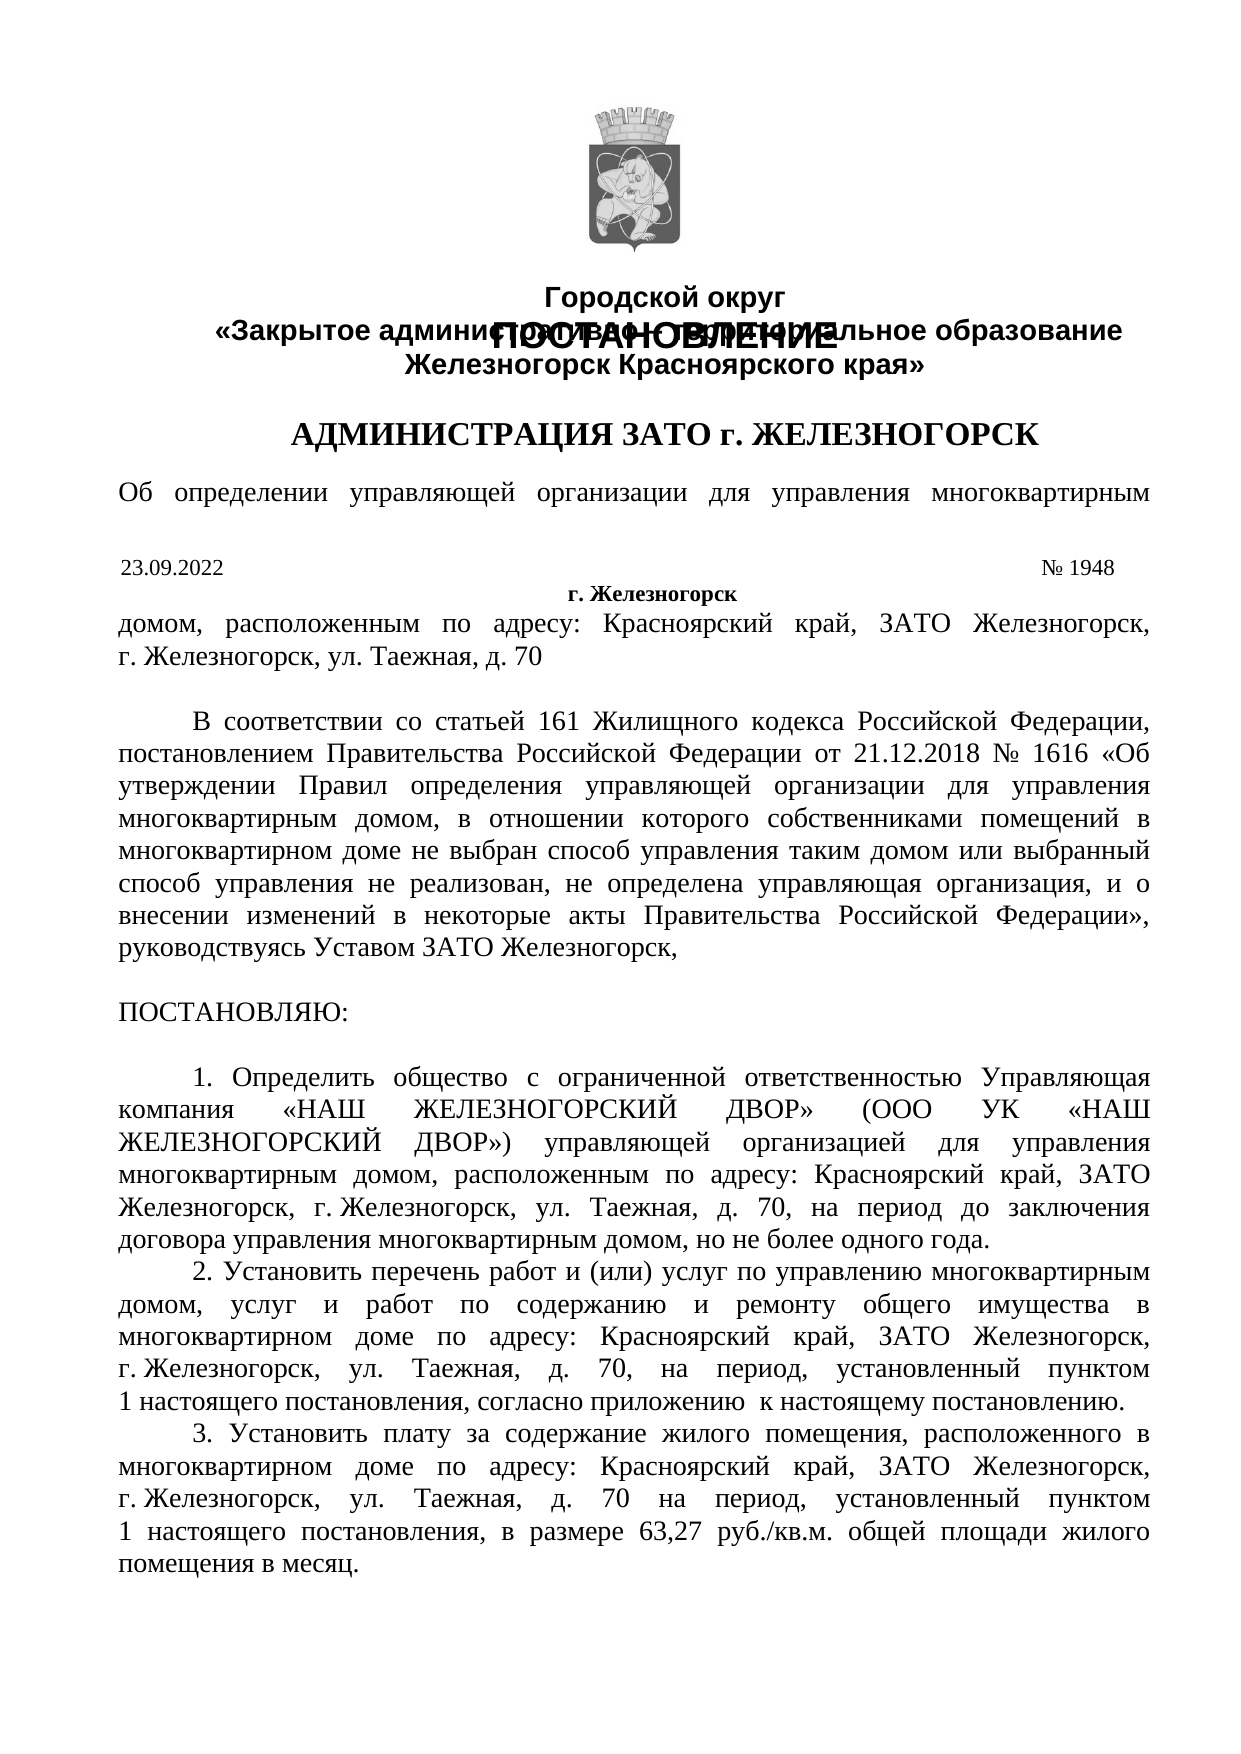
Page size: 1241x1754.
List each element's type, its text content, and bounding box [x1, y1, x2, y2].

text 23.09.2022 № 1948 [120, 554, 1184, 580]
text «Закрытое административно – территориальное образование Железногорск Красноярского края» [149, 356, 1180, 380]
text г. Железногорск [120, 580, 1184, 606]
title 2. Установить перечень работ и (или) услуг по управлению многоквартирным домом, услуг и работ по содержанию и ремонту общего имущества в многоквартирном доме по адресу: Красноярский край, ЗАТО Железногорск, г. Железногорск, ул. Таежная, д. 70, на период, установленный пунктом 1 настоящего постановления, согласно приложению к настоящему постановлению. [118, 1254, 1152, 1416]
text 3. Установить плату за содержание жилого помещения, расположенного в многоквартирном доме по адресу: Красноярский край, ЗАТО Железногорск, г. Железногорск, ул. Таежная, д. 70 на период, установленный пунктом 1 настоящего постановления, в размере 63,27 руб./кв.м. общей площади жилого помещения в месяц. [118, 1416, 1152, 1578]
title Об определении управляющей организации для управления многоквартирным домом, расположенным по адресу: Красноярский край, ЗАТО Железногорск, г. Железногорск, ул. Таежная, д. 70 [118, 343, 1152, 671]
text ПОСТАНОВЛЕНИЕ [149, 313, 1180, 356]
title 1. Определить общество с ограниченной ответственностью Управляющая компания «НАШ ЖЕЛЕЗНОГОРСКИЙ ДВОР» (ООО УК «НАШ ЖЕЛЕЗНОГОРСКИЙ ДВОР») управляющей организацией для управления многоквартирным домом, расположенным по адресу: Красноярский край, ЗАТО Железногорск, г. Железногорск, ул. Таежная, д. 70, на период до заключения договора управления многоквартирным домом, но не более одного года. [118, 1060, 1152, 1254]
text В соответствии со статьей 161 Жилищного кодекса Российской Федерации, постановлением Правительства Российской Федерации от 21.12.2018 № 1616 «Об утверждении Правил определения управляющей организации для управления многоквартирным домом, в отношении которого собственниками помещений в многоквартирном доме не выбран способ управления таким домом или выбранный способ управления не реализован, не определена управляющая организация, и о внесении изменений в некоторые акты Правительства Российской Федерации», руководствуясь Уставом ЗАТО Железногорск, [118, 704, 1152, 963]
text Городской округ [149, 279, 1180, 313]
title ПОСТАНОВЛЯЮ: [118, 995, 1152, 1028]
subtitle АДМИНИСТРАЦИЯ ЗАТО г. ЖЕЛЕЗНОГОРСК [149, 414, 1180, 452]
